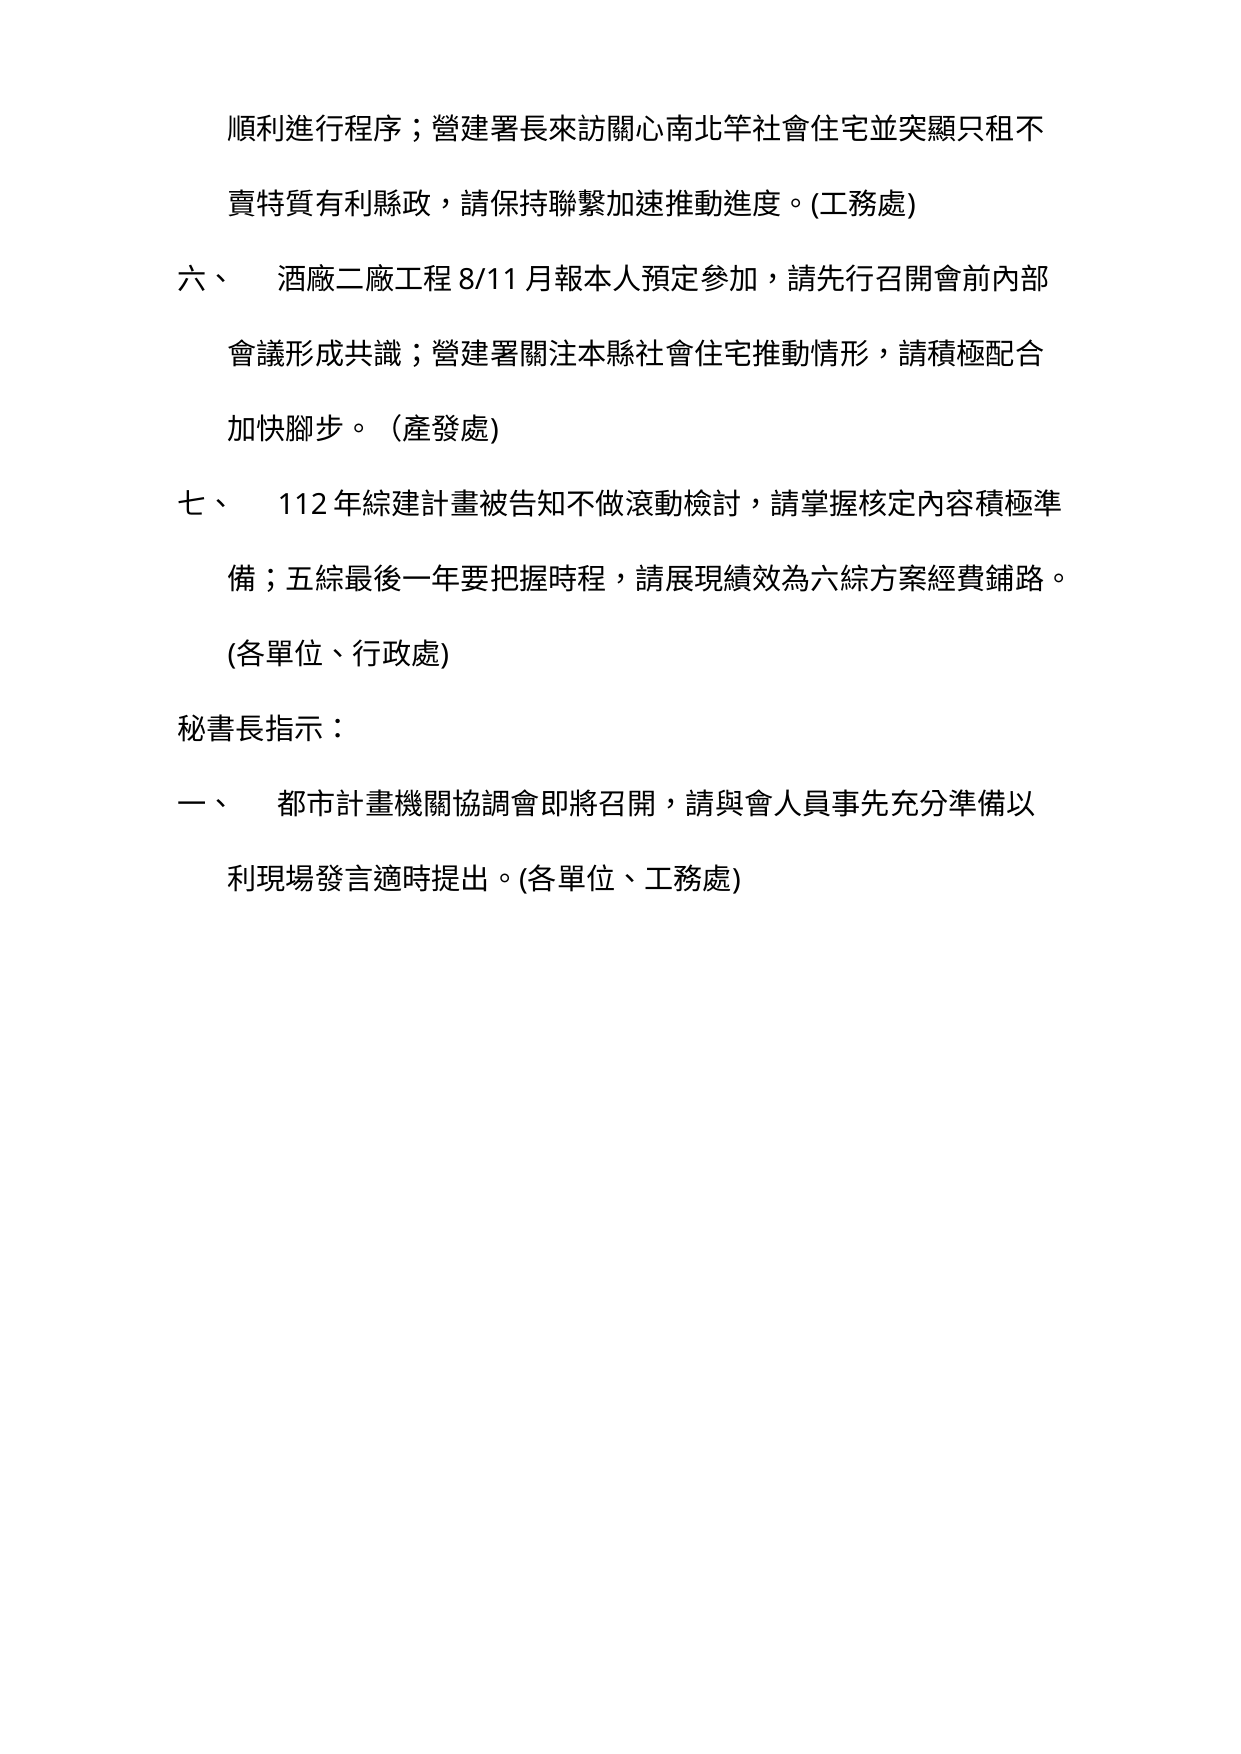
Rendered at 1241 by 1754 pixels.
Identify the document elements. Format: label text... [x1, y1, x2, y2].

list 都市計畫機關協調會即將召開，請與會人員事先充分準備以利現場發言適時提出。(各單位、工務處) [177, 764, 1063, 914]
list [177, 89, 1063, 239]
list 秘書長指示： [177, 689, 1063, 764]
list 112年綜建計畫被告知不做滾動檢討，請掌握核定內容積極準備；五綜最後一年要把握時程，請展現績效為六綜方案經費鋪路。(各單位、行政處) [177, 464, 1063, 689]
list 酒廠二廠工程8/11月報本人預定參加，請先行召開會前內部會議形成共識；營建署關注本縣社會住宅推動情形，請積極配合加快腳步。（產發處) [177, 239, 1063, 464]
